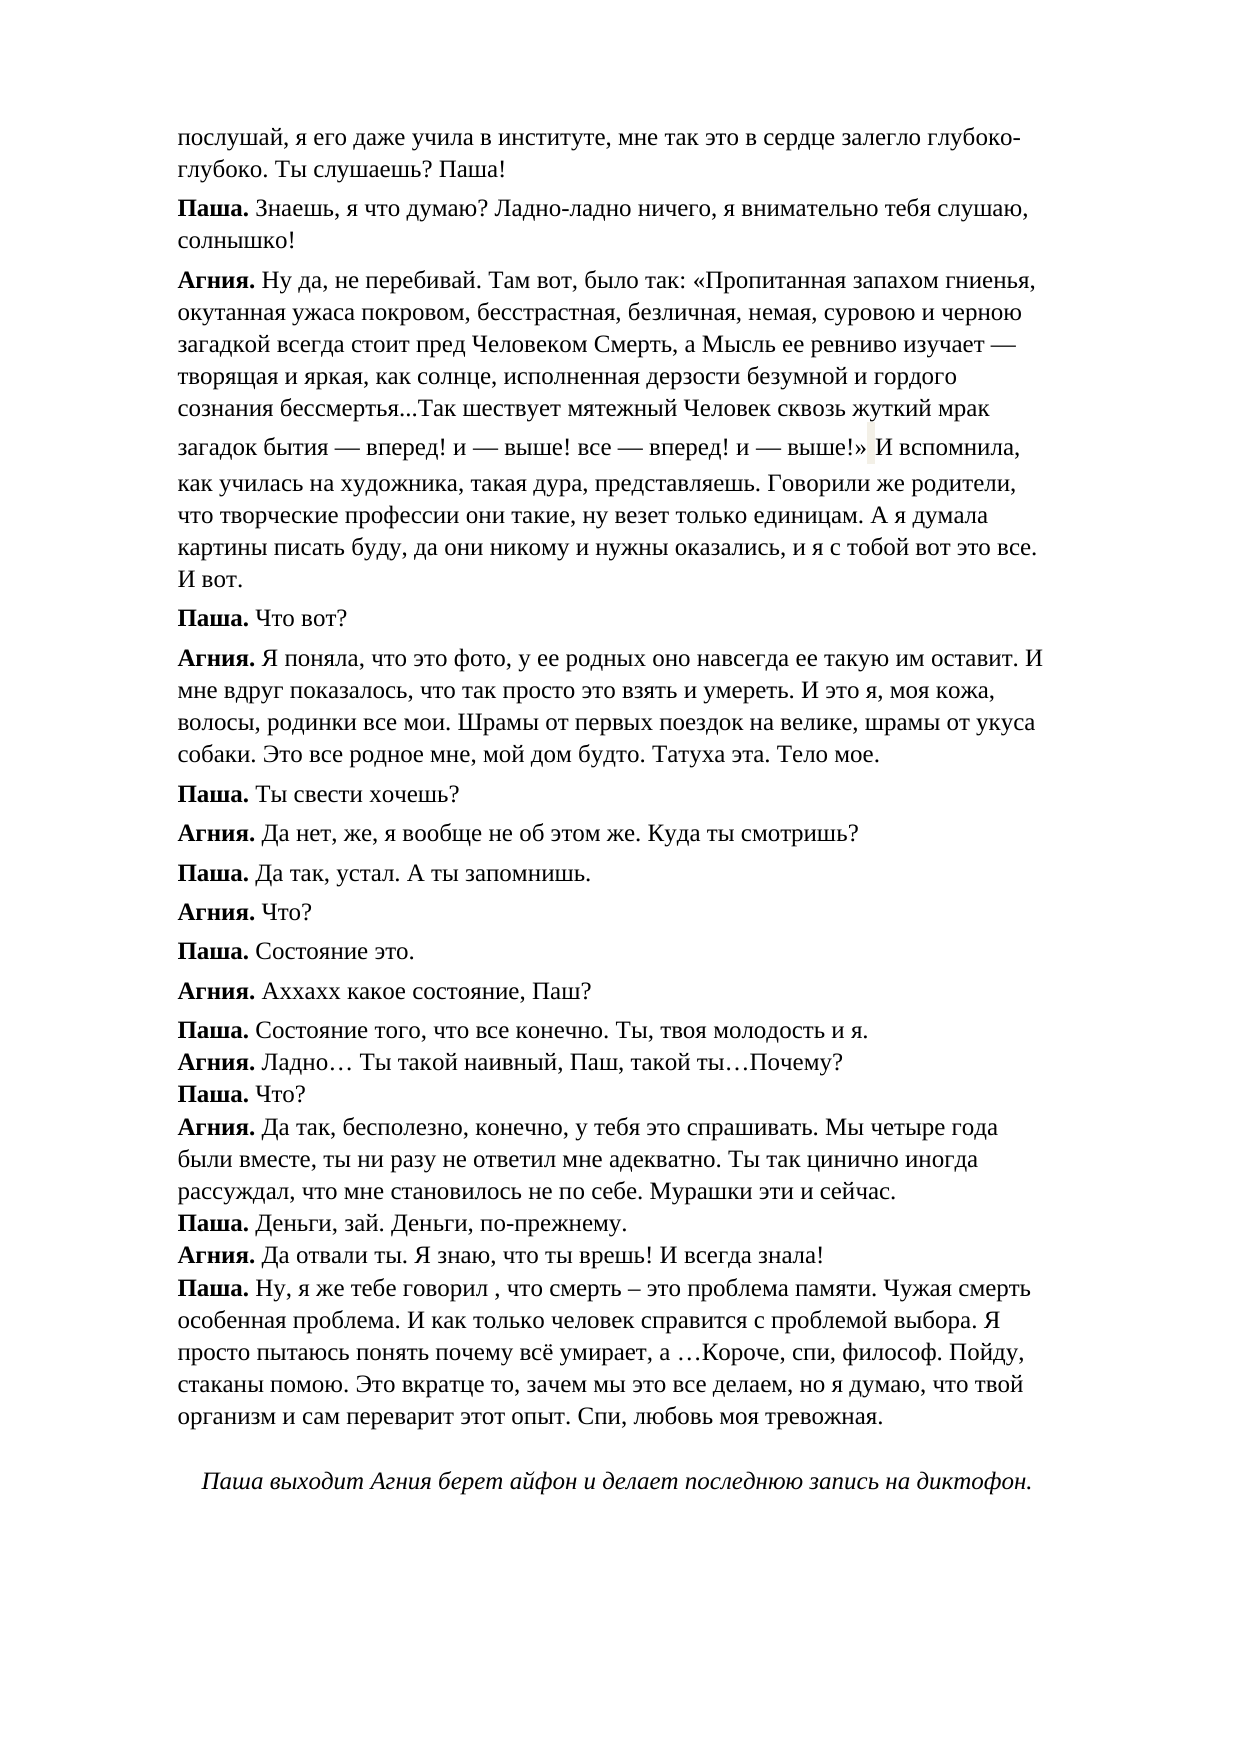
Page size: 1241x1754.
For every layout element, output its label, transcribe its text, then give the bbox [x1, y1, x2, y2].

text Агния. Да так, бесполезно, конечно, у тебя это спрашивать. Мы четыре года были вместе, ты ни разу не ответил мне адекватно. Ты так цинично иногда рассуждал, что мне становилось не по себе. Мурашки эти и сейчас. [177, 1108, 1057, 1205]
text Агния. Я поняла, что это фото, у ее родных оно навсегда ее такую им оставит. И мне вдруг показалось, что так просто это взять и умереть. И это я, моя кожа, волосы, родинки все мои. Шрамы от первых поездок на велике, шрамы от укуса собаки. Это все родное мне, мой дом будто. Татуха эта. Тело мое. [177, 639, 1057, 768]
text Агния. Да отвали ты. Я знаю, что ты врешь! И всегда знала! [177, 1237, 1057, 1269]
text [177, 118, 1057, 182]
text Паша. Что вот? [177, 600, 1057, 632]
text Паша. Знаешь, я что думаю? Ладно-ладно ничего, я внимательно тебя слушаю, солнышко! [177, 190, 1057, 254]
text Паша. Да так, устал. А ты запомнишь. [177, 854, 1057, 886]
text Паша. Деньги, зай. Деньги, по-прежнему. [177, 1205, 1057, 1237]
text Паша. Что? [177, 1076, 1057, 1108]
text Паша. Ну, я же тебе говорил , что смерть – это проблема памяти. Чужая смерть особенная проблема. И как только человек справится с проблемой выбора. Я просто пытаюсь понять почему всё умирает, а …Короче, спи, философ. Пойду, стаканы помою. Это вкратце то, зачем мы это все делаем, но я думаю, что твой организм и сам переварит этот опыт. Спи, любовь моя тревожная. [177, 1269, 1057, 1430]
text Агния. Что? [177, 893, 1057, 926]
text Паша. Ты свести хочешь? [177, 775, 1057, 808]
text Паша. Состояние это. [177, 933, 1057, 965]
text Паша. Состояние того, что все конечно. Ты, твоя молодость и я. [177, 1012, 1057, 1044]
text Агния. Ладно… Ты такой наивный, Паш, такой ты…Почему? [177, 1044, 1057, 1076]
text Агния. Ну да, не перебивай. Там вот, было так: «Пропитанная запахом гниенья, окутанная ужаса покровом, бесстрастная, безличная, немая, суровою и черною загадкой всегда стоит пред Человеком Смерть, а Мысль ее ревниво изучает — творящая и яркая, как солнце, исполненная дерзости безумной и гордого сознания бессмертья...Так шествует мятежный Человек сквозь жуткий мрак загадок бытия — вперед! и — выше! все — вперед! и — выше!» И вспомнила, как училась на художника, такая дура, представляешь. Говорили же родители, что творческие профессии они такие, ну везет только единицам. А я думала картины писать буду, да они никому и нужны оказались, и я с тобой вот это все. И вот. [177, 261, 1057, 593]
text Агния. Аххахх какое состояние, Паш? [177, 972, 1057, 1004]
text Агния. Да нет, же, я вообще не об этом же. Куда ты смотришь? [177, 815, 1057, 847]
text Паша выходит Агния берет айфон и делает последнюю запись на диктофон. [177, 1462, 1057, 1494]
